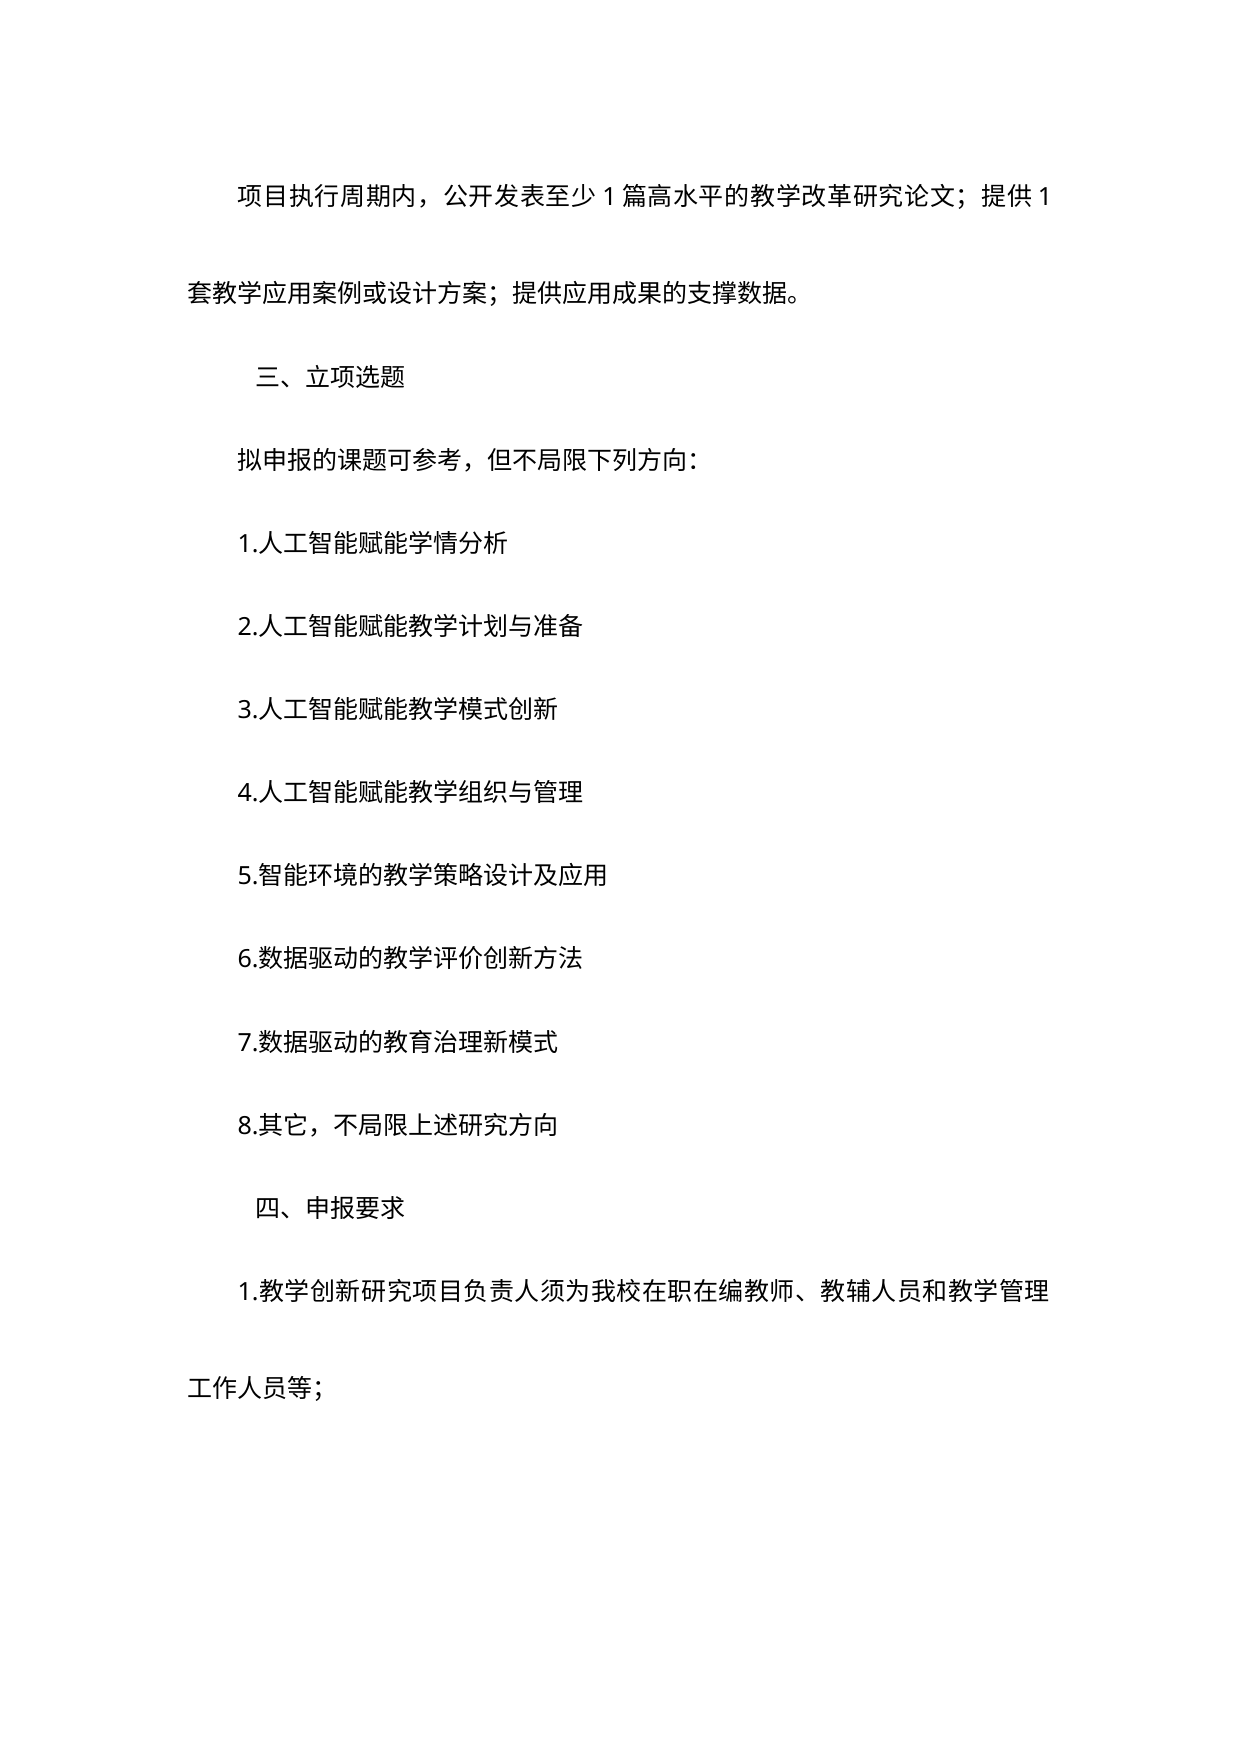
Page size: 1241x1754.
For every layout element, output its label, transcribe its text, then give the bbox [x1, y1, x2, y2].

text 项目执行周期内，公开发表至少1篇高水平的教学改革研究论文；提供1套教学应用案例或设计方案；提供应用成果的支撑数据。 [187, 162, 1053, 324]
text 5.智能环境的教学策略设计及应用 [187, 841, 1053, 906]
text 2.人工智能赋能教学计划与准备 [187, 592, 1053, 657]
text 三、立项选题 [187, 343, 1053, 408]
text 4.人工智能赋能教学组织与管理 [187, 758, 1053, 823]
text 7.数据驱动的教育治理新模式 [187, 1008, 1053, 1073]
text 拟申报的课题可参考，但不局限下列方向： [187, 426, 1053, 491]
text 8.其它，不局限上述研究方向 [187, 1091, 1053, 1156]
text 3.人工智能赋能教学模式创新 [187, 675, 1053, 740]
text 四、申报要求 [187, 1174, 1053, 1239]
text 1.教学创新研究项目负责人须为我校在职在编教师、教辅人员和教学管理工作人员等； [187, 1257, 1053, 1419]
text 1.人工智能赋能学情分析 [187, 509, 1053, 574]
text 6.数据驱动的教学评价创新方法 [187, 924, 1053, 989]
